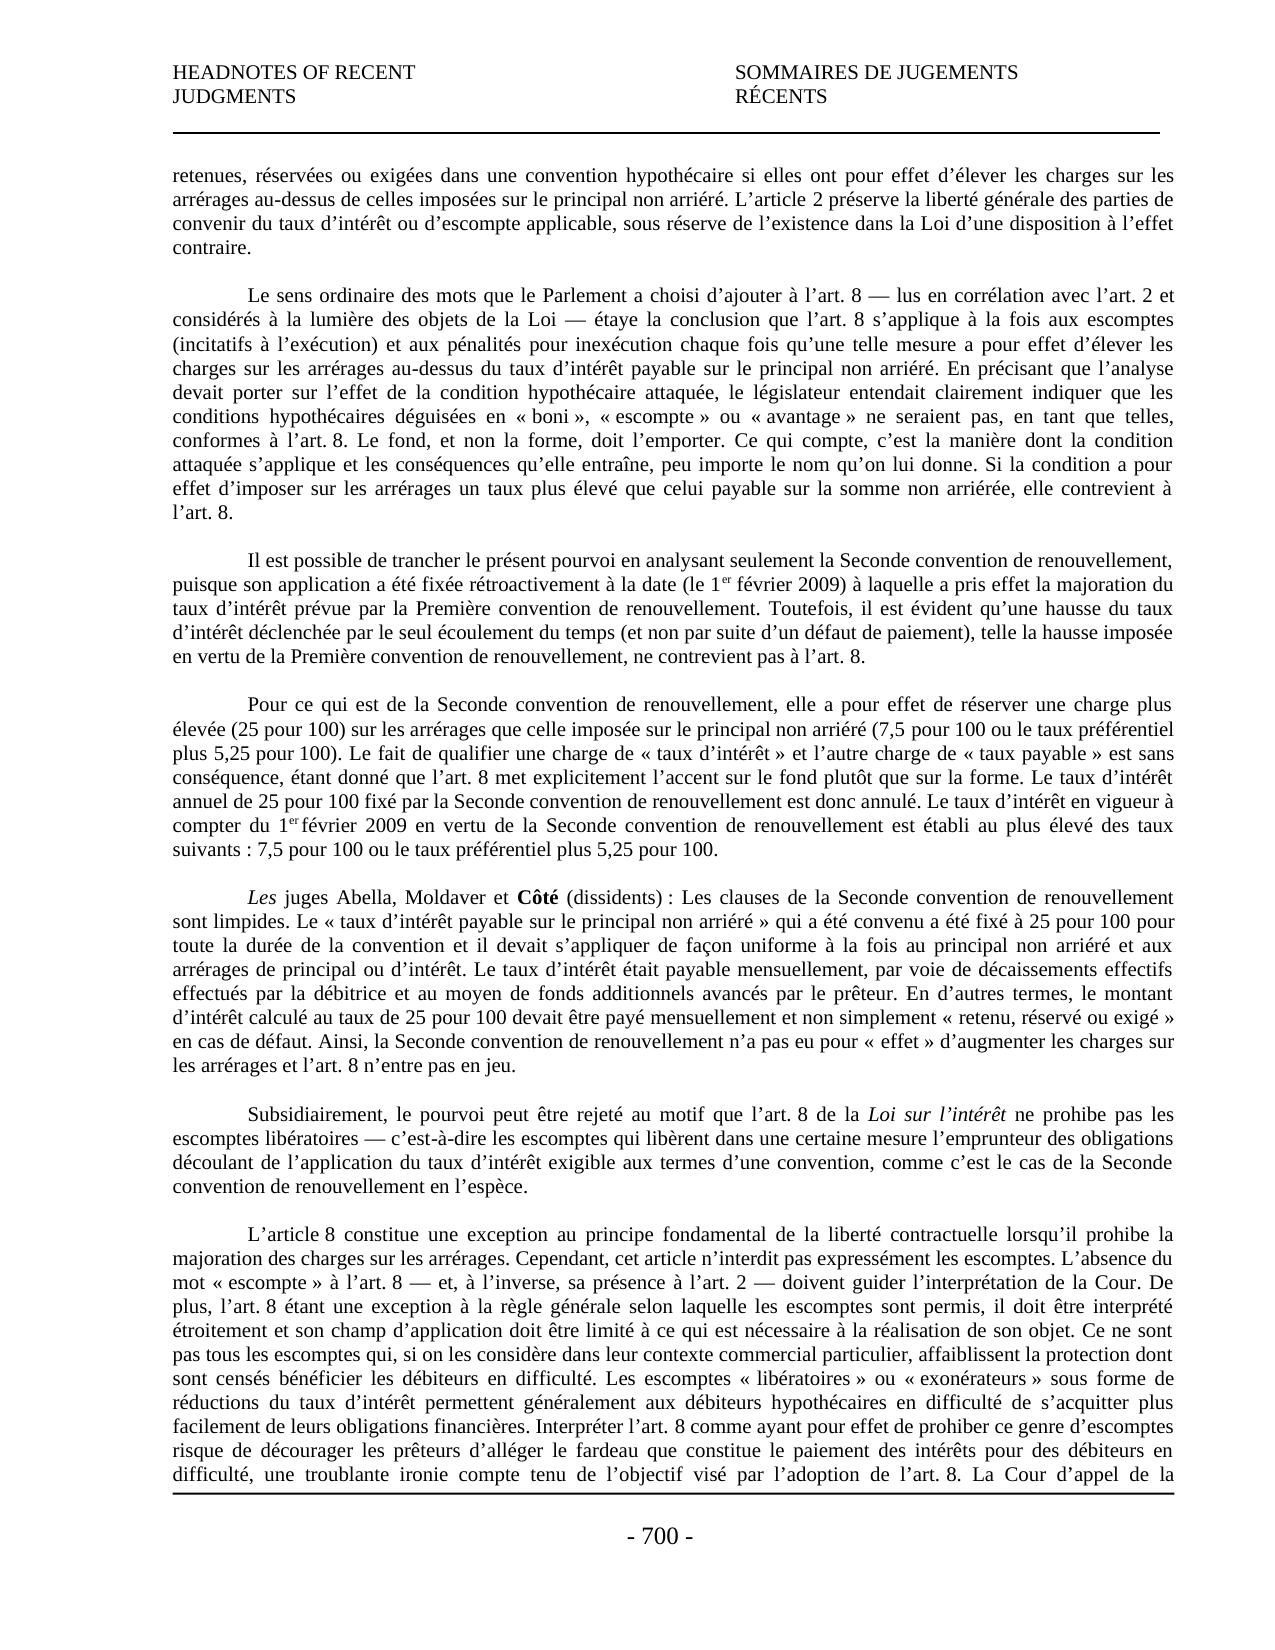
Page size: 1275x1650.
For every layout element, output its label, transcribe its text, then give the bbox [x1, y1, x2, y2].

text Pour ce qui est de la Seconde convention de renouvellement, elle a pour effet de réserver une charge plus élevée (25 pour 100) sur les arrérages que celle imposée sur le principal non arriéré (7,5 pour 100 ou le taux préférentiel plus 5,25 pour 100). Le fait de qualifier une charge de « taux d’intérêt » et l’autre charge de « taux payable » est sans conséquence, étant donné que l’art. 8 met explicitement l’accent sur le fond plutôt que sur la forme. Le taux d’intérêt annuel de 25 pour 100 fixé par la Seconde convention de renouvellement est donc annulé. Le taux d’intérêt en vigueur à compter du 1er février 2009 en vertu de la Seconde convention de renouvellement est établi au plus élevé des taux suivants : 7,5 pour 100 ou le taux préférentiel plus 5,25 pour 100. [172, 692, 1174, 861]
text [172, 163, 1174, 259]
text Le sens ordinaire des mots que le Parlement a choisi d’ajouter à l’art. 8 — lus en corrélation avec l’art. 2 et considérés à la lumière des objets de la Loi — étaye la conclusion que l’art. 8 s’applique à la fois aux escomptes (incitatifs à l’exécution) et aux pénalités pour inexécution chaque fois qu’une telle mesure a pour effet d’élever les charges sur les arrérages au-dessus du taux d’intérêt payable sur le principal non arriéré. En précisant que l’analyse devait porter sur l’effet de la condition hypothécaire attaquée, le législateur entendait clairement indiquer que les conditions hypothécaires déguisées en « boni », « escompte » ou « avantage » ne seraient pas, en tant que telles, conformes à l’art. 8. Le fond, et non la forme, doit l’emporter. Ce qui compte, c’est la manière dont la condition attaquée s’applique et les conséquences qu’elle entraîne, peu importe le nom qu’on lui donne. Si la condition a pour effet d’imposer sur les arrérages un taux plus élevé que celui payable sur la somme non arriérée, elle contrevient à l’art. 8. [172, 283, 1174, 524]
text Subsidiairement, le pourvoi peut être rejeté au motif que l’art. 8 de la Loi sur l’intérêt ne prohibe pas les escomptes libératoires — c’est-à-dire les escomptes qui libèrent dans une certaine mesure l’emprunteur des obligations découlant de l’application du taux d’intérêt exigible aux termes d’une convention, comme c’est le cas de la Seconde convention de renouvellement en l’espèce. [172, 1101, 1174, 1198]
text Les juges Abella, Moldaver et Côté (dissidents) : Les clauses de la Seconde convention de renouvellement sont limpides. Le « taux d’intérêt payable sur le principal non arriéré » qui a été convenu a été fixé à 25 pour 100 pour toute la durée de la convention et il devait s’appliquer de façon uniforme à la fois au principal non arriéré et aux arrérages de principal ou d’intérêt. Le taux d’intérêt était payable mensuellement, par voie de décaissements effectifs effectués par la débitrice et au moyen de fonds additionnels avancés par le prêteur. En d’autres termes, le montant d’intérêt calculé au taux de 25 pour 100 devait être payé mensuellement et non simplement « retenu, réservé ou exigé » en cas de défaut. Ainsi, la Seconde convention de renouvellement n’a pas eu pour « effet » d’augmenter les charges sur les arrérages et l’art. 8 n’entre pas en jeu. [172, 885, 1174, 1077]
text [172, 1222, 1174, 1486]
text Il est possible de trancher le présent pourvoi en analysant seulement la Seconde convention de renouvellement, puisque son application a été fixée rétroactivement à la date (le 1er février 2009) à laquelle a pris effet la majoration du taux d’intérêt prévue par la Première convention de renouvellement. Toutefois, il est évident qu’une hausse du taux d’intérêt déclenchée par le seul écoulement du temps (et non par suite d’un défaut de paiement), telle la hausse imposée en vertu de la Première convention de renouvellement, ne contrevient pas à l’art. 8. [172, 548, 1174, 668]
